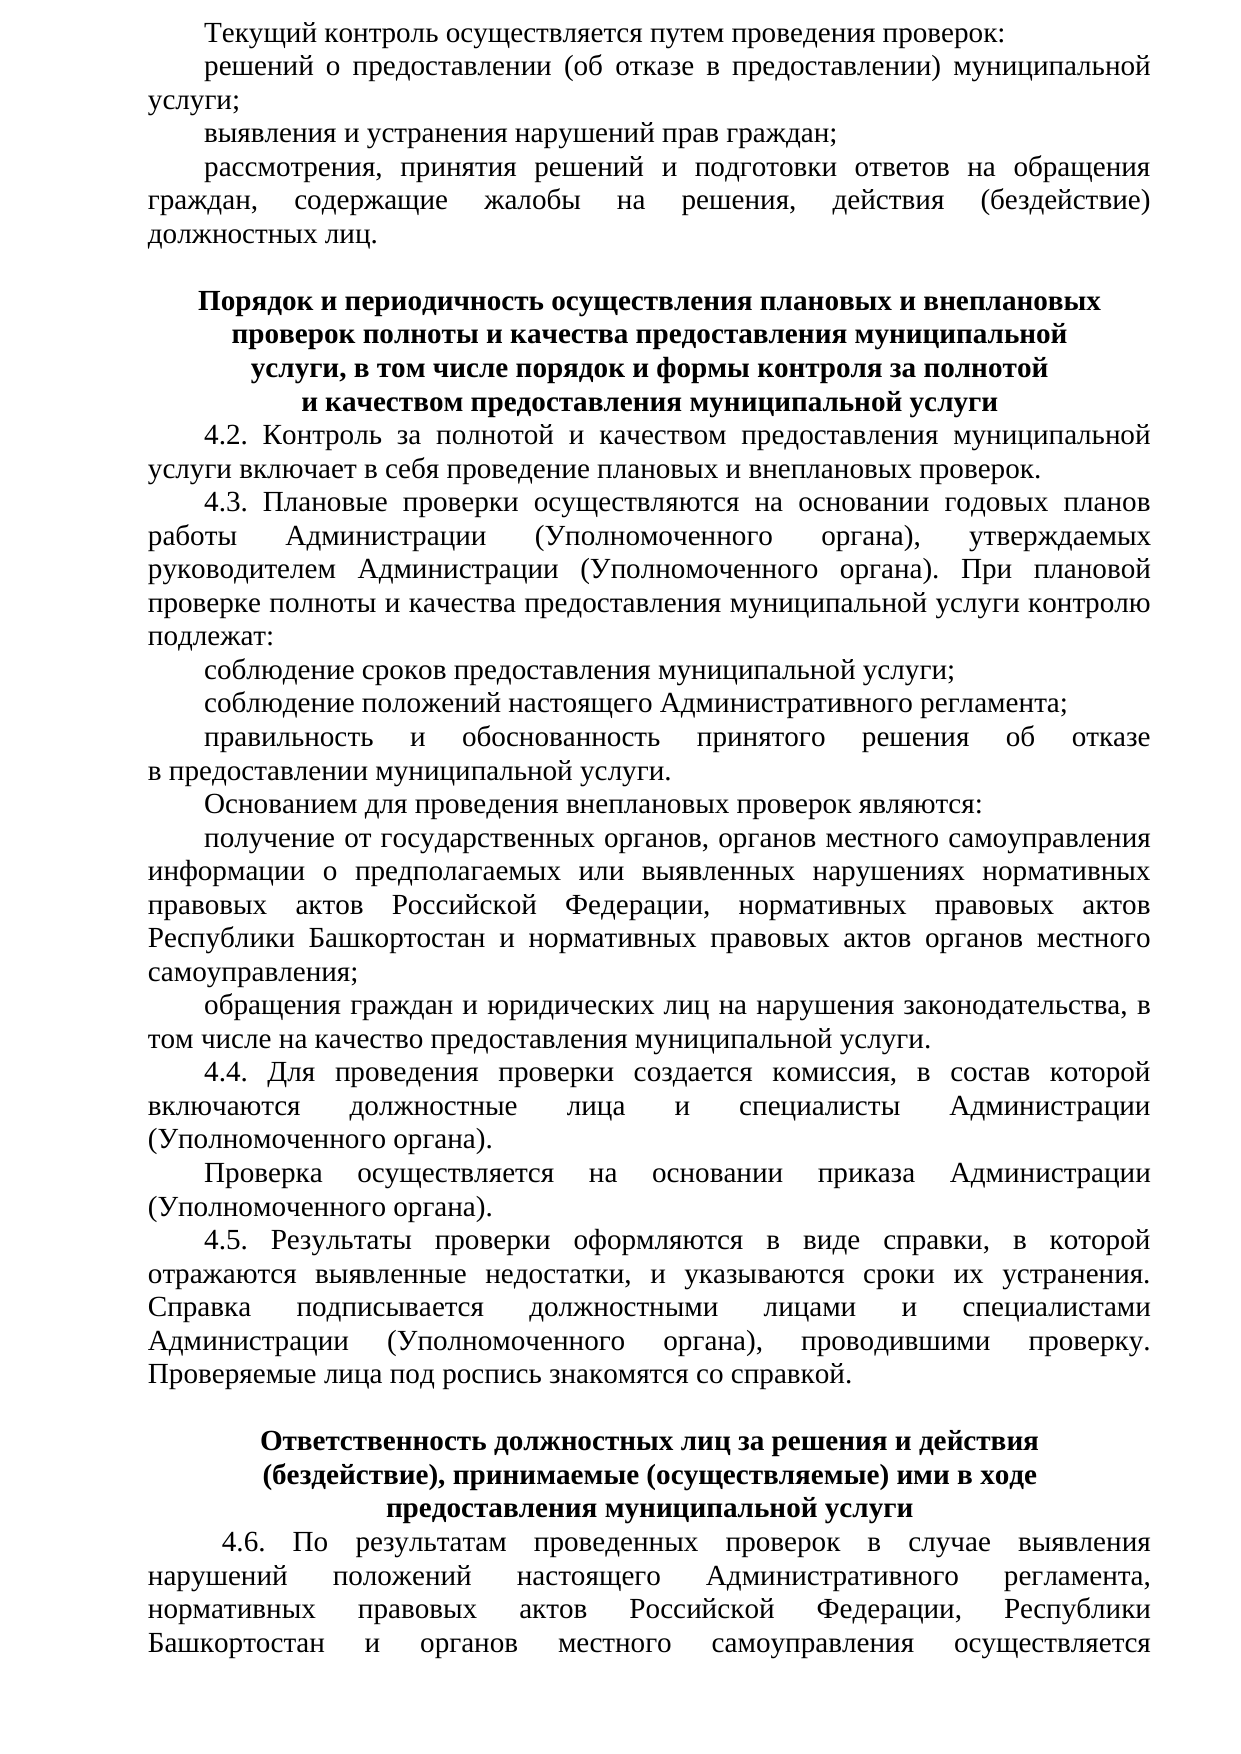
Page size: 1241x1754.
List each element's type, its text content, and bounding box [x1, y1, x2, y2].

text соблюдение положений настоящего Административного регламента; [148, 686, 1152, 719]
text 4.3. Плановые проверки осуществляются на основании годовых планов работы Администрации (Уполномоченного органа), утверждаемых руководителем Администрации (Уполномоченного органа). При плановой проверке полноты и качества предоставления муниципальной услуги контролю подлежат: [148, 484, 1152, 652]
text рассмотрения, принятия решений и подготовки ответов на обращения граждан, содержащие жалобы на решения, действия (бездействие) должностных лиц. [148, 149, 1152, 249]
text проверок полноты и качества предоставления муниципальной [148, 317, 1152, 350]
text Проверка осуществляется на основании приказа Администрации (Уполномоченного органа). [148, 1155, 1152, 1222]
text 4.5. Результаты проверки оформляются в виде справки, в которой отражаются выявленные недостатки, и указываются сроки их устранения. Справка подписывается должностными лицами и специалистами Администрации (Уполномоченного органа), проводившими проверку. Проверяемые лица под роспись знакомятся со справкой. [148, 1222, 1152, 1390]
text правильность и обоснованность принятого решения об отказе в предоставлении муниципальной услуги. [148, 719, 1152, 786]
text 4.4. Для проведения проверки создается комиссия, в состав которой включаются должностные лица и специалисты Администрации (Уполномоченного органа). [148, 1054, 1152, 1155]
text Порядок и периодичность осуществления плановых и внеплановых [148, 283, 1152, 317]
text 4.2. Контроль за полнотой и качеством предоставления муниципальной услуги включает в себя проведение плановых и внеплановых проверок. [148, 417, 1152, 484]
text обращения граждан и юридических лиц на нарушения законодательства, в том числе на качество предоставления муниципальной услуги. [148, 987, 1152, 1054]
text соблюдение сроков предоставления муниципальной услуги; [148, 652, 1152, 686]
text Основанием для проведения внеплановых проверок являются: [148, 786, 1152, 820]
text (бездействие), принимаемые (осуществляемые) ими в ходе [148, 1457, 1152, 1491]
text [148, 1524, 1152, 1658]
text выявления и устранения нарушений прав граждан; [148, 115, 1152, 149]
text и качеством предоставления муниципальной услуги [148, 384, 1152, 417]
text услуги, в том числе порядок и формы контроля за полнотой [148, 350, 1152, 384]
text предоставления муниципальной услуги [148, 1491, 1152, 1524]
text Текущий контроль осуществляется путем проведения проверок: [148, 15, 1152, 48]
text получение от государственных органов, органов местного самоуправления информации о предполагаемых или выявленных нарушениях нормативных правовых актов Российской Федерации, нормативных правовых актов Республики Башкортостан и нормативных правовых актов органов местного самоуправления; [148, 820, 1152, 987]
text Ответственность должностных лиц за решения и действия [148, 1423, 1152, 1457]
text решений о предоставлении (об отказе в предоставлении) муниципальной услуги; [148, 48, 1152, 115]
